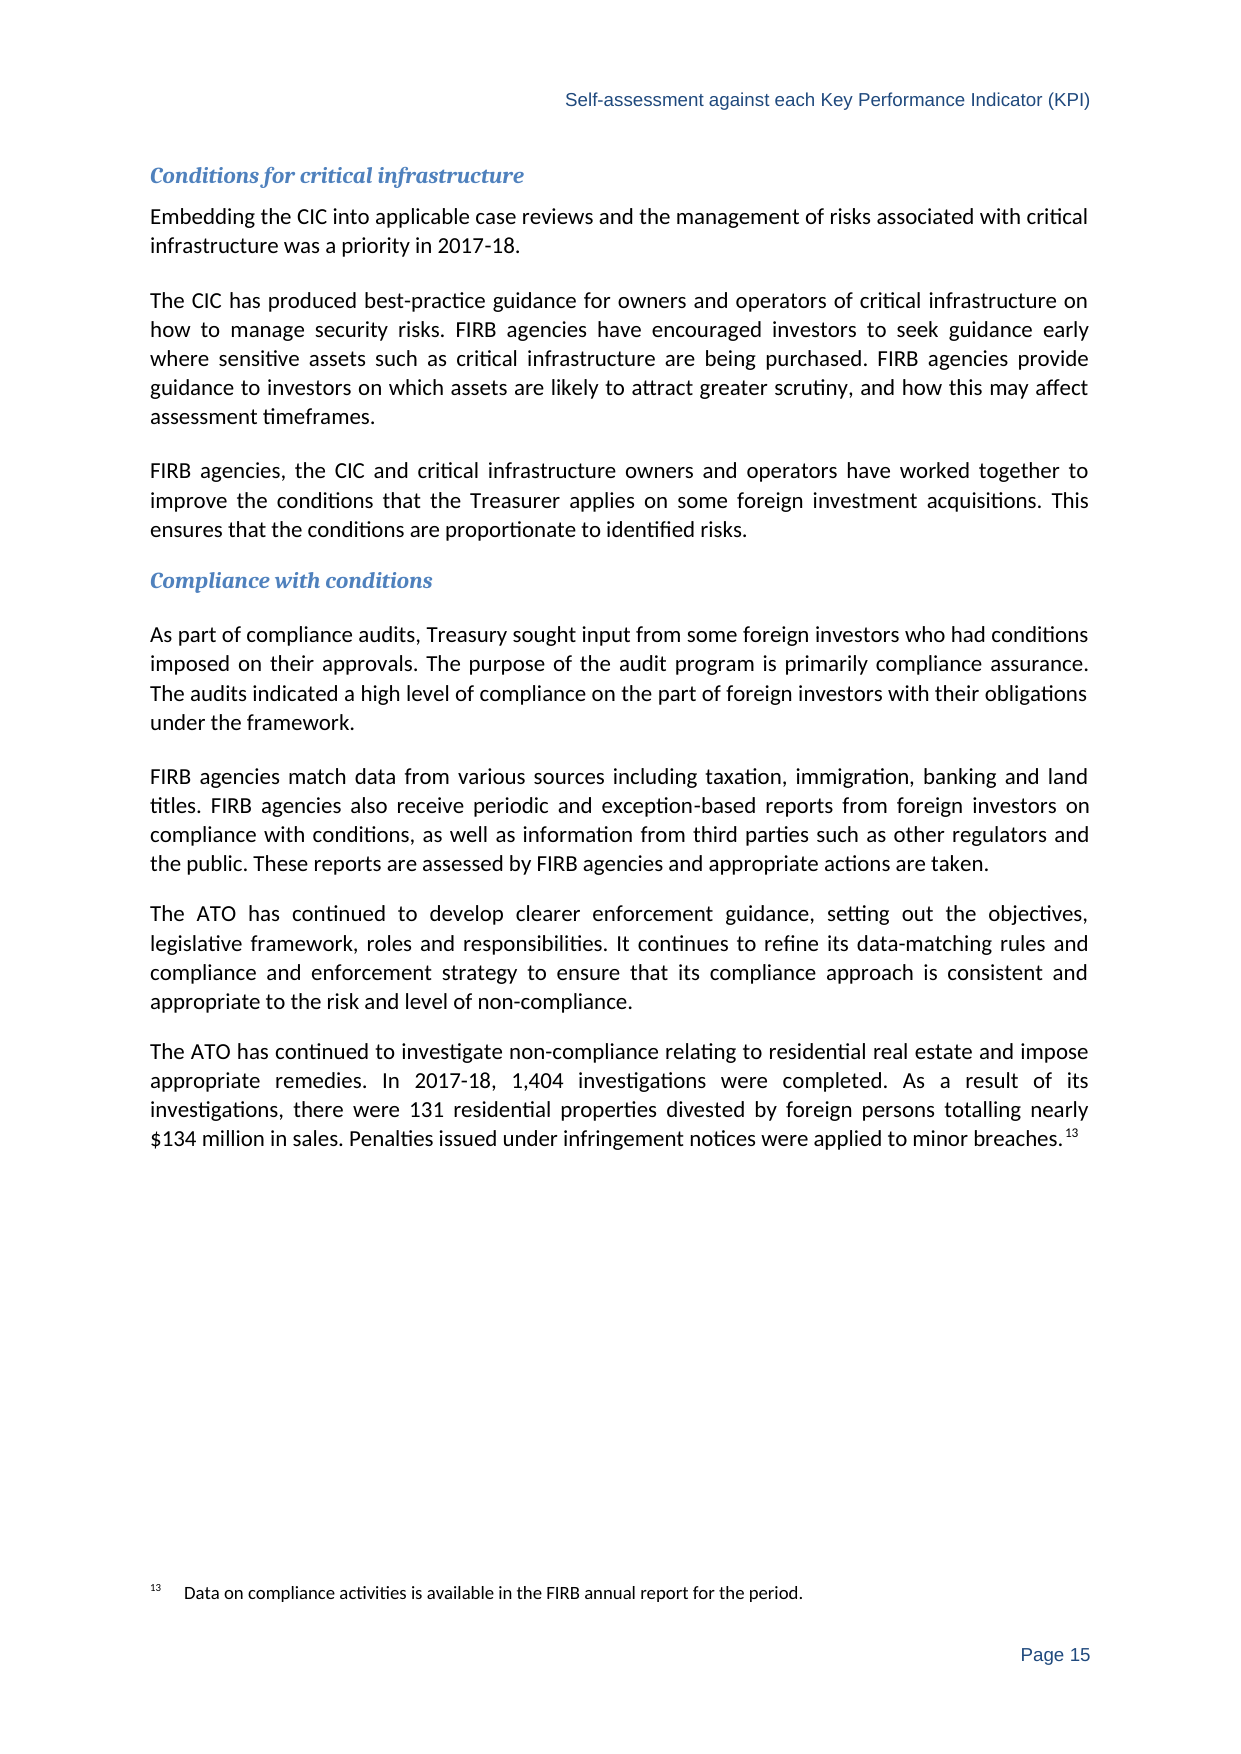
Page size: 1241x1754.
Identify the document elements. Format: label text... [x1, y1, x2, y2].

text FIRB agencies, the CIC and critical infrastructure owners and operators have worked together to improve the conditions that the Treasurer applies on some foreign investment acquisitions. This ensures that the conditions are proportionate to identified risks. [150, 456, 1090, 543]
subtitle Conditions for critical infrastructure [150, 162, 1090, 189]
subtitle Compliance with conditions [150, 568, 1090, 594]
text As part of compliance audits, Treasury sought input from some foreign investors who had conditions imposed on their approvals. The purpose of the audit program is primarily compliance assurance. The audits indicated a high level of compliance on the part of foreign investors with their obligations under the framework. [150, 619, 1090, 736]
text The CIC has produced best-practice guidance for owners and operators of critical infrastructure on how to manage security risks. FIRB agencies have encouraged investors to seek guidance early where sensitive assets such as critical infrastructure are being purchased. FIRB agencies provide guidance to investors on which assets are likely to attract greater scrutiny, and how this may affect assessment timeframes. [150, 285, 1090, 431]
text The ATO has continued to investigate non-compliance relating to residential real estate and impose appropriate remedies. In 2017-18, 1,404 investigations were completed. As a result of its investigations, there were 131 residential properties divested by foreign persons totalling nearly $134 million in sales. Penalties issued under infringement notices were applied to minor breaches. [150, 1036, 1090, 1153]
text Embedding the CIC into applicable case reviews and the management of risks associated with critical infrastructure was a priority in 2017-18. [150, 201, 1090, 260]
text The ATO has continued to develop clearer enforcement guidance, setting out the objectives, legislative framework, roles and responsibilities. It continues to refine its data-matching rules and compliance and enforcement strategy to ensure that its compliance approach is consistent and appropriate to the risk and level of non-compliance. [150, 898, 1090, 1015]
text FIRB agencies match data from various sources including taxation, immigration, banking and land titles. FIRB agencies also receive periodic and exception-based reports from foreign investors on compliance with conditions, as well as information from third parties such as other regulators and the public. These reports are assessed by FIRB agencies and appropriate actions are taken. [150, 761, 1090, 878]
